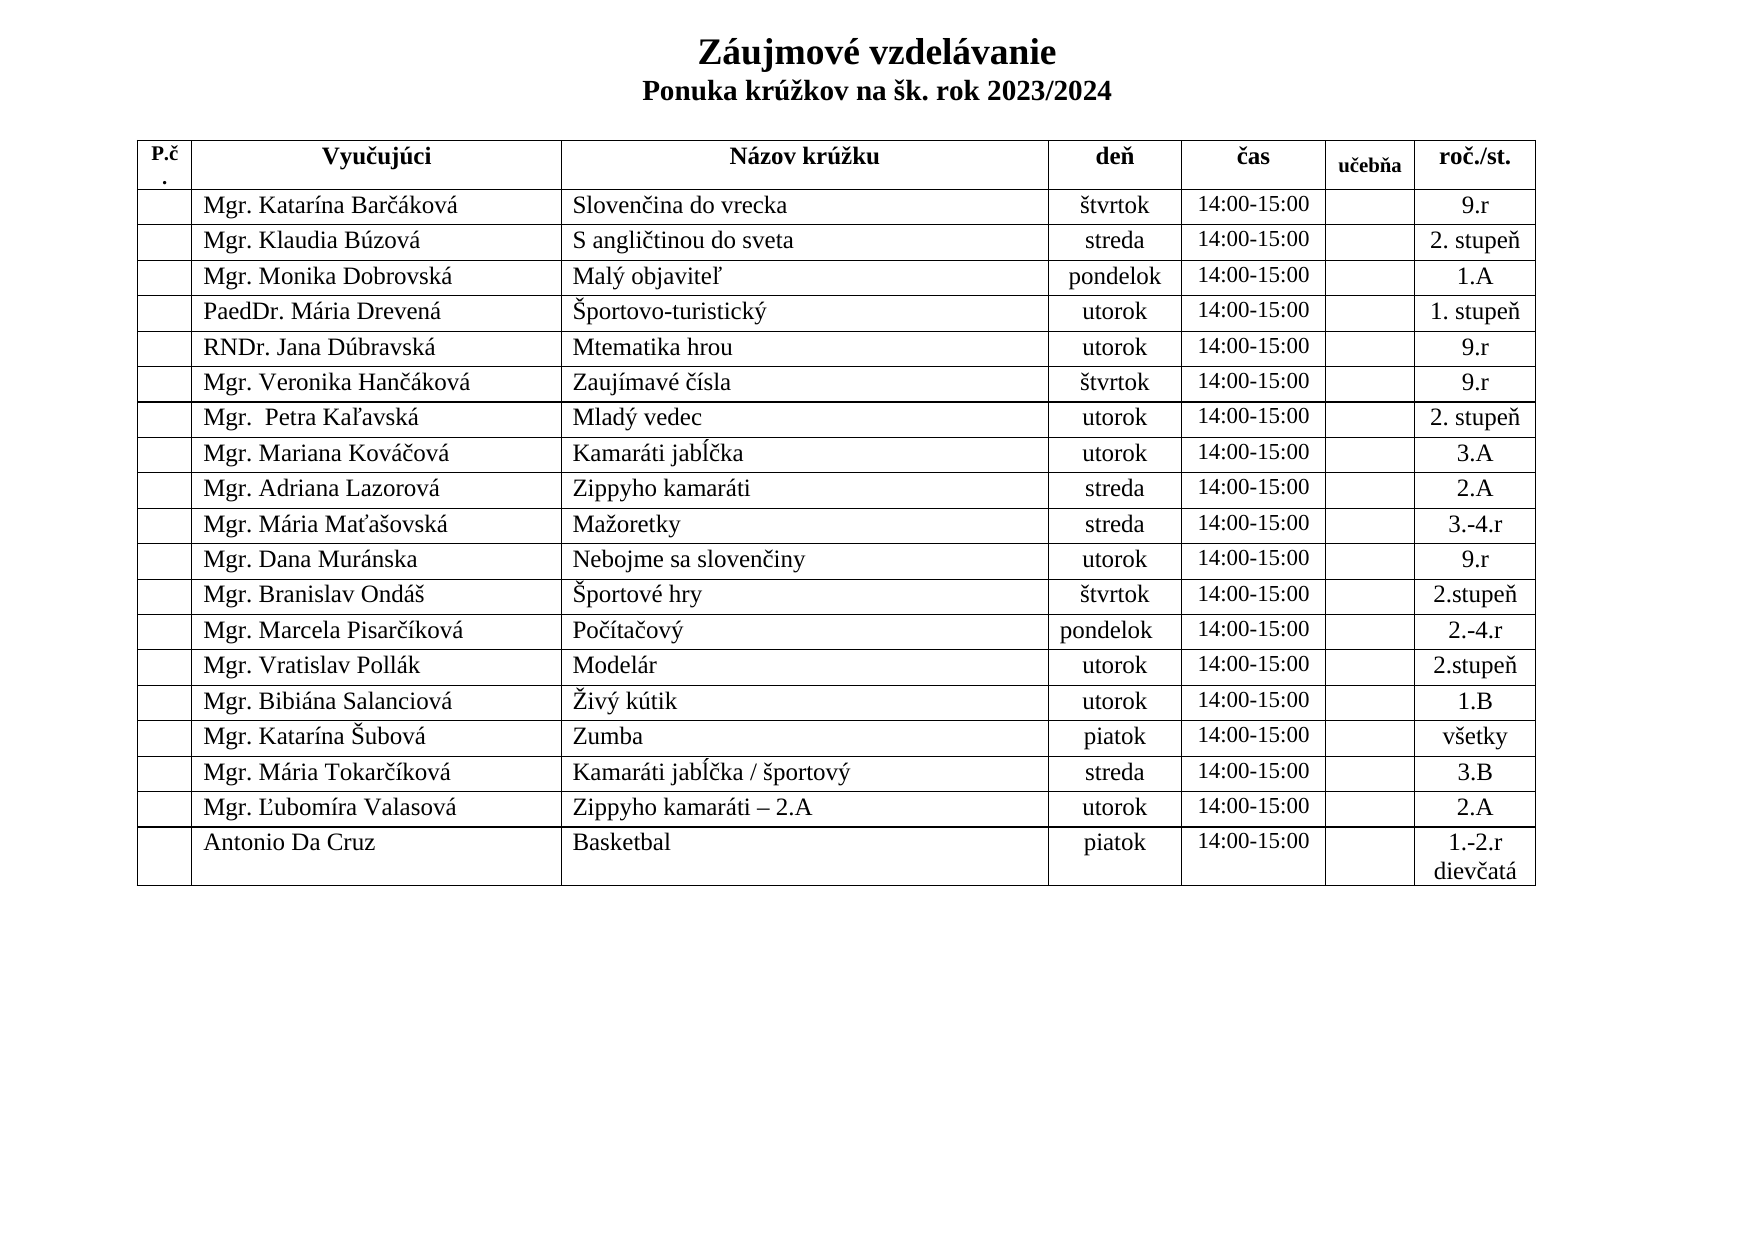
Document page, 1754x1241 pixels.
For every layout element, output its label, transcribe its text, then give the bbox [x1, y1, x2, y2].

table_cell Mgr. Petra Kaľavská [192, 403, 561, 437]
table_cell [1326, 473, 1414, 508]
table_cell 14:00-15:00 [1182, 757, 1325, 791]
table_cell [1326, 757, 1414, 791]
table_cell Basketbal [562, 828, 1048, 885]
table_cell 3.-4.r [1415, 509, 1535, 543]
table_cell Mgr. Katarína Barčáková [192, 190, 561, 224]
table_cell Kamaráti jabĺčka [562, 438, 1048, 472]
table_cell [138, 332, 191, 366]
table_header Vyučujúci [192, 141, 561, 189]
table_header čas [1182, 141, 1325, 189]
table_cell [1326, 332, 1414, 366]
table_cell Mgr. Monika Dobrovská [192, 261, 561, 295]
table_cell Slovenčina do vrecka [562, 190, 1048, 224]
table_cell Mgr. Ľubomíra Valasová [192, 792, 561, 826]
table_cell [138, 792, 191, 826]
table_cell 14:00-15:00 [1182, 296, 1325, 331]
table_cell [1326, 650, 1414, 685]
table_cell utorok [1049, 650, 1181, 685]
table_cell [138, 190, 191, 224]
table_cell Mgr. Dana Muránska [192, 544, 561, 578]
table_cell [138, 615, 191, 649]
table_cell 14:00-15:00 [1182, 650, 1325, 685]
table_cell Kamaráti jabĺčka / športový [562, 757, 1048, 791]
table_cell [138, 438, 191, 472]
table_cell RNDr. Jana Dúbravská [192, 332, 561, 366]
table_cell pondelok [1049, 615, 1181, 649]
table_cell Mgr. Mária Tokarčíková [192, 757, 561, 791]
table_cell [1326, 615, 1414, 649]
table_cell 2.stupeň [1415, 650, 1535, 685]
table_cell 9.r [1415, 367, 1535, 401]
table_header Názov krúžku [562, 141, 1048, 189]
table_cell Antonio Da Cruz [192, 828, 561, 885]
table_cell 1.B [1415, 686, 1535, 720]
table_cell Mladý vedec [562, 403, 1048, 437]
table_cell [1326, 828, 1414, 885]
table_header učebňa [1326, 141, 1414, 189]
table_cell Športové hry [562, 580, 1048, 614]
table_cell 2.stupeň [1415, 580, 1535, 614]
text Záujmové vzdelávanie [148, 29, 1606, 73]
table_cell [1326, 367, 1414, 401]
table_cell Mgr. Adriana Lazorová [192, 473, 561, 508]
table_cell 14:00-15:00 [1182, 721, 1325, 756]
table_cell 2. stupeň [1415, 403, 1535, 437]
table_cell streda [1049, 757, 1181, 791]
table_cell Mgr. Branislav Ondáš [192, 580, 561, 614]
table_cell 14:00-15:00 [1182, 190, 1325, 224]
table_cell streda [1049, 473, 1181, 508]
table_cell [138, 367, 191, 401]
table_cell Živý kútik [562, 686, 1048, 720]
table_cell Zippyho kamaráti – 2.A [562, 792, 1048, 826]
table_cell 14:00-15:00 [1182, 332, 1325, 366]
table_cell 1.A [1415, 261, 1535, 295]
table_cell štvrtok [1049, 580, 1181, 614]
table_cell 2.-4.r [1415, 615, 1535, 649]
table_cell 14:00-15:00 [1182, 509, 1325, 543]
table_cell [138, 296, 191, 331]
table_cell 14:00-15:00 [1182, 438, 1325, 472]
table_cell Počítačový [562, 615, 1048, 649]
table_cell piatok [1049, 721, 1181, 756]
table_cell [138, 580, 191, 614]
table_cell [138, 509, 191, 543]
table_cell 14:00-15:00 [1182, 403, 1325, 437]
table_cell 14:00-15:00 [1182, 367, 1325, 401]
table_cell [138, 473, 191, 508]
table_cell 14:00-15:00 [1182, 686, 1325, 720]
table_cell 2. stupeň [1415, 225, 1535, 260]
table_cell utorok [1049, 544, 1181, 578]
table_cell utorok [1049, 686, 1181, 720]
table_cell Nebojme sa slovenčiny [562, 544, 1048, 578]
table_cell [1326, 296, 1414, 331]
table_cell [1326, 261, 1414, 295]
table_cell [1326, 544, 1414, 578]
table_cell [138, 261, 191, 295]
table_cell 14:00-15:00 [1182, 792, 1325, 826]
table_cell 14:00-15:00 [1182, 225, 1325, 260]
table_cell 14:00-15:00 [1182, 261, 1325, 295]
table_cell [1326, 509, 1414, 543]
table_cell všetky [1415, 721, 1535, 756]
table_cell PaedDr. Mária Drevená [192, 296, 561, 331]
table_cell 14:00-15:00 [1182, 828, 1325, 885]
table_cell Mgr. Mariana Kováčová [192, 438, 561, 472]
table_cell 14:00-15:00 [1182, 580, 1325, 614]
table_cell Mažoretky [562, 509, 1048, 543]
table_cell [1326, 580, 1414, 614]
table_cell štvrtok [1049, 190, 1181, 224]
table_cell Mgr. Marcela Pisarčíková [192, 615, 561, 649]
table_cell Športovo-turistický [562, 296, 1048, 331]
table_cell streda [1049, 225, 1181, 260]
table_cell Mgr. Klaudia Búzová [192, 225, 561, 260]
table_cell Modelár [562, 650, 1048, 685]
table_cell 3.B [1415, 757, 1535, 791]
table_cell 2.A [1415, 473, 1535, 508]
table_cell utorok [1049, 792, 1181, 826]
table_cell 14:00-15:00 [1182, 615, 1325, 649]
table_cell [1326, 792, 1414, 826]
table_cell Mgr. Mária Maťašovská [192, 509, 561, 543]
table_cell 14:00-15:00 [1182, 473, 1325, 508]
table_cell [1326, 686, 1414, 720]
table_cell [1326, 190, 1414, 224]
table_cell [138, 828, 191, 885]
table_cell S angličtinou do sveta [562, 225, 1048, 260]
table_cell pondelok [1049, 261, 1181, 295]
table_header deň [1049, 141, 1181, 189]
table_cell [138, 544, 191, 578]
table_cell [138, 686, 191, 720]
table_cell Mgr. Katarína Šubová [192, 721, 561, 756]
table_cell piatok [1049, 828, 1181, 885]
text Ponuka krúžkov na šk. rok 2023/2024 [148, 73, 1606, 106]
table_cell [138, 757, 191, 791]
table_cell Mgr. Veronika Hančáková [192, 367, 561, 401]
table_header roč./st. [1415, 141, 1535, 189]
table_cell Malý objaviteľ [562, 261, 1048, 295]
table_cell Mgr. Vratislav Pollák [192, 650, 561, 685]
table_cell [138, 225, 191, 260]
table_cell [138, 403, 191, 437]
table_cell utorok [1049, 438, 1181, 472]
table_cell utorok [1049, 296, 1181, 331]
table_cell Zaujímavé čísla [562, 367, 1048, 401]
table_cell 3.A [1415, 438, 1535, 472]
table_cell 9.r [1415, 190, 1535, 224]
table_cell 2.A [1415, 792, 1535, 826]
table_cell 9.r [1415, 544, 1535, 578]
table_cell [1326, 721, 1414, 756]
table_cell 1. stupeň [1415, 296, 1535, 331]
table_cell utorok [1049, 403, 1181, 437]
table_cell [1326, 225, 1414, 260]
table_cell 1.-2.r dievčatá [1415, 828, 1535, 885]
table_cell utorok [1049, 332, 1181, 366]
table_cell Mtematika hrou [562, 332, 1048, 366]
table_cell streda [1049, 509, 1181, 543]
table_cell Zumba [562, 721, 1048, 756]
table_header P.č. [138, 141, 191, 189]
table_cell [1326, 438, 1414, 472]
table_cell štvrtok [1049, 367, 1181, 401]
table_cell Mgr. Bibiána Salanciová [192, 686, 561, 720]
table_cell [1326, 403, 1414, 437]
table_cell 14:00-15:00 [1182, 544, 1325, 578]
table_cell Zippyho kamaráti [562, 473, 1048, 508]
table_cell [138, 650, 191, 685]
table_cell [138, 721, 191, 756]
table_cell 9.r [1415, 332, 1535, 366]
